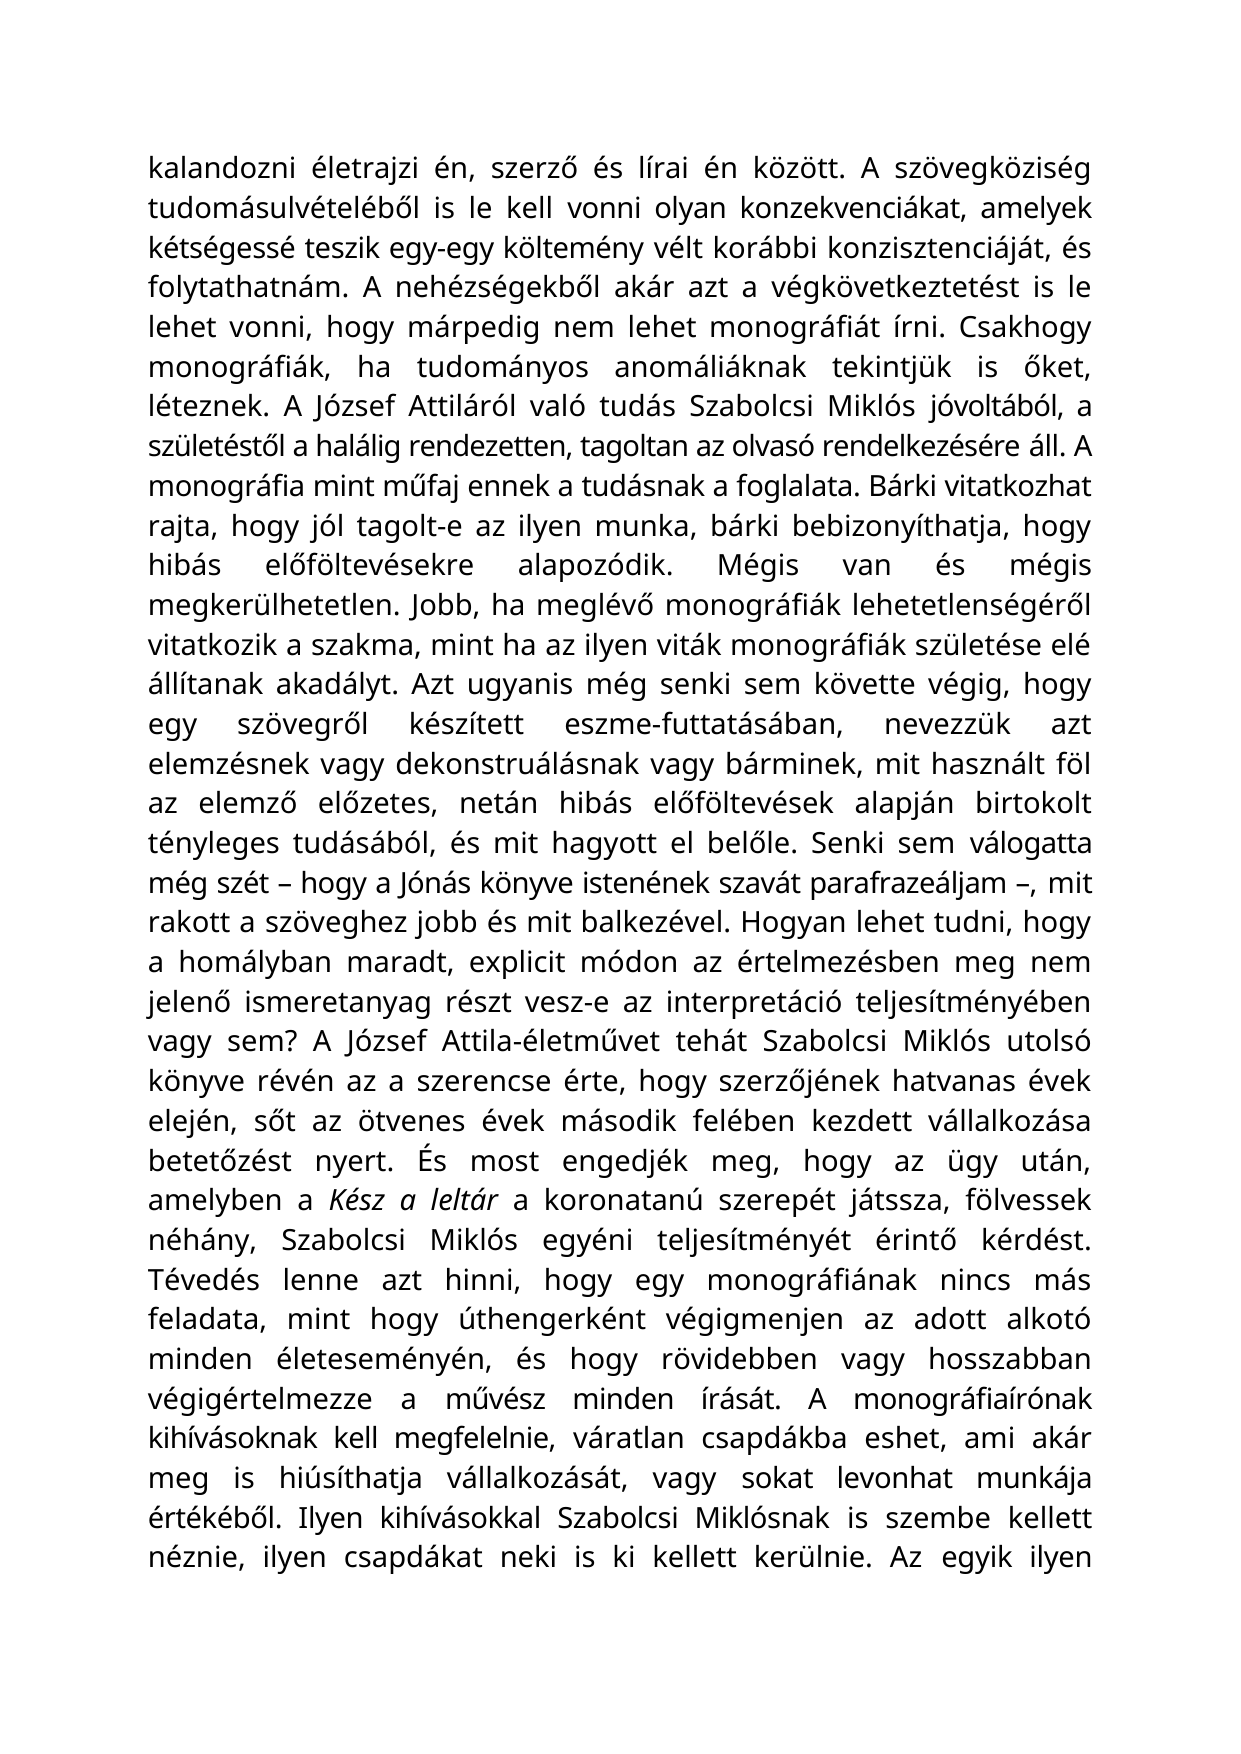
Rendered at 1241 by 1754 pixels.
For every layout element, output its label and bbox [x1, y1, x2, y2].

text [148, 148, 1093, 1576]
